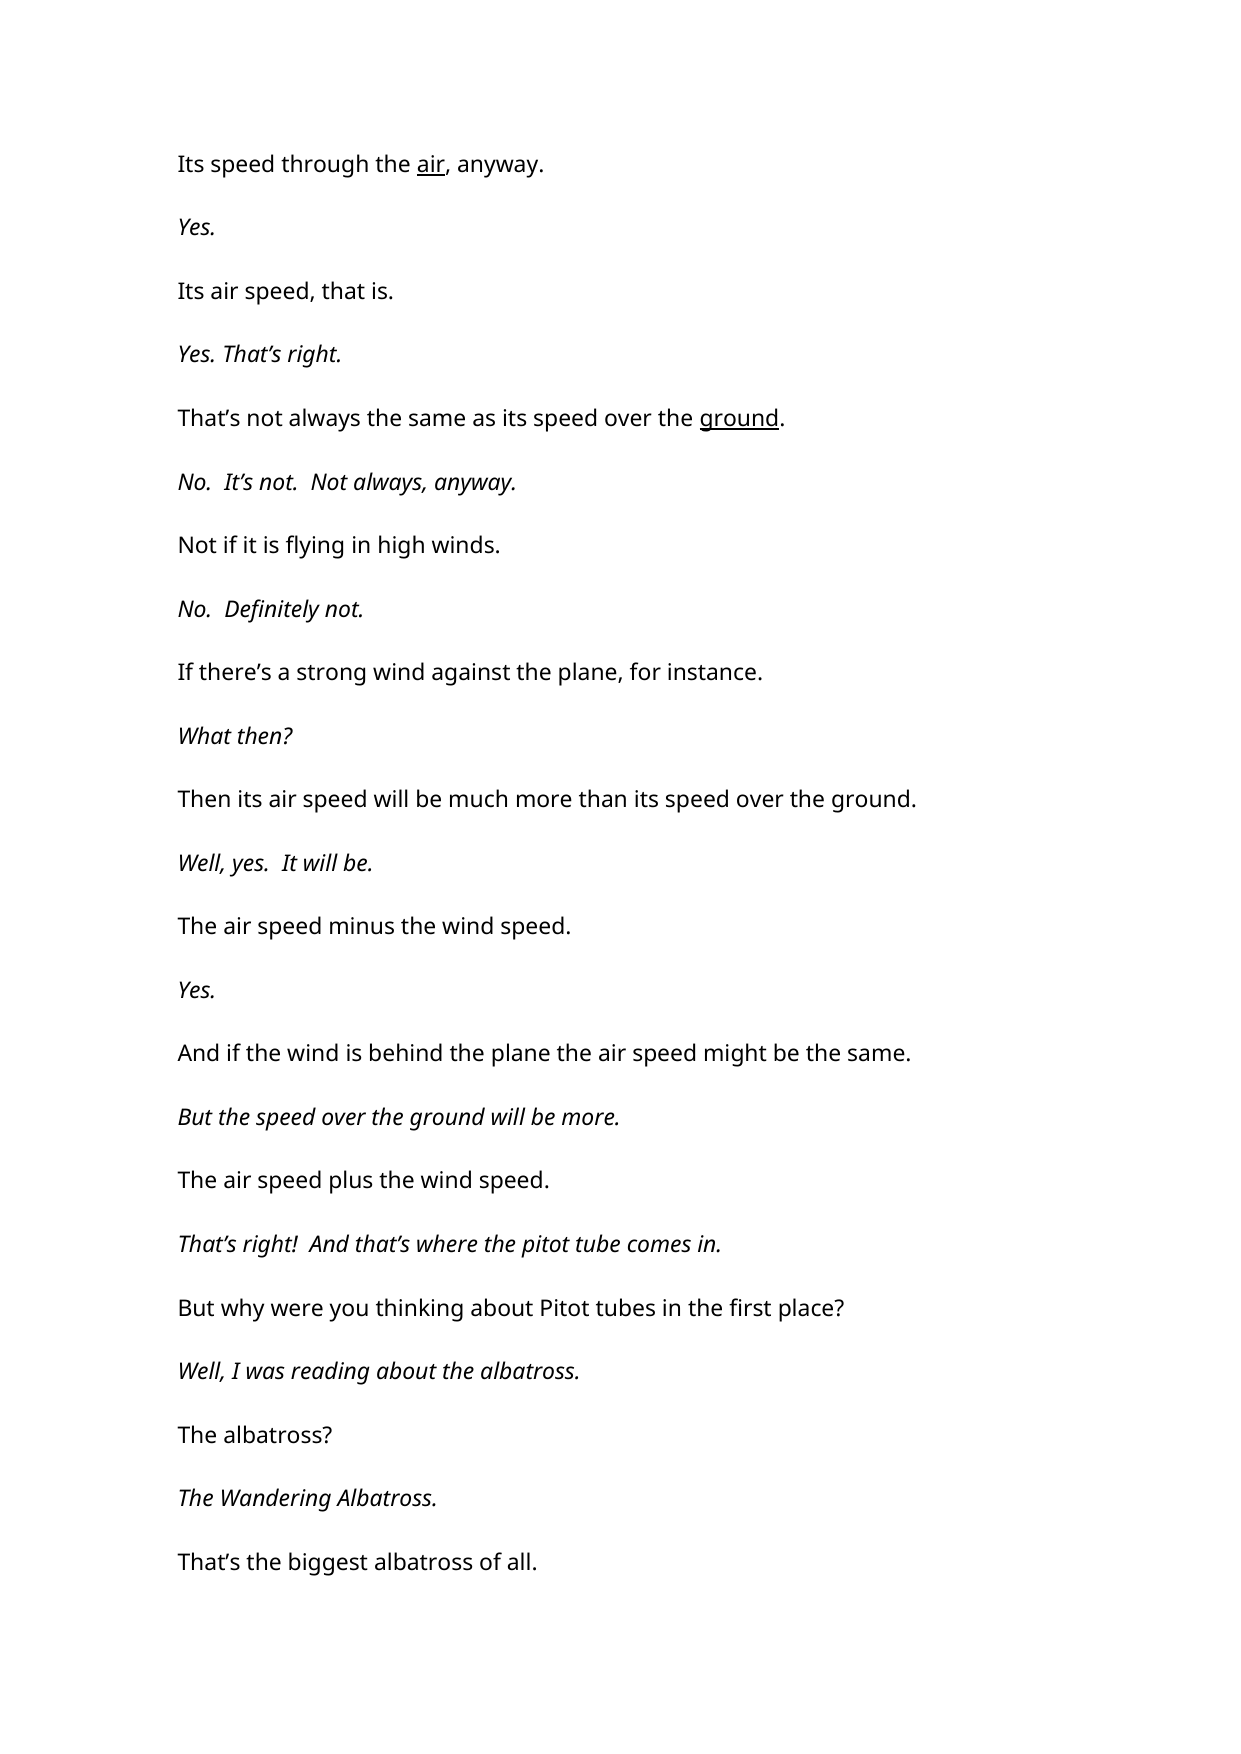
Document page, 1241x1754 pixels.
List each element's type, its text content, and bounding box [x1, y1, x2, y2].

text Yes. [177, 211, 1063, 242]
text The air speed plus the wind speed. [177, 1164, 1063, 1196]
text The air speed minus the wind speed. [177, 910, 1063, 941]
text The albatross? [177, 1418, 1063, 1450]
text Well, yes. It will be. [177, 847, 1063, 878]
text Its speed through the air, anyway. [177, 148, 1063, 179]
text The Wandering Albatross. [177, 1482, 1063, 1513]
text Yes. That’s right. [177, 338, 1063, 369]
text No. Definitely not. [177, 592, 1063, 624]
text And if the wind is behind the plane the air speed might be the same. [177, 1037, 1063, 1068]
text That’s the biggest albatross of all. [177, 1546, 1063, 1577]
text Yes. [177, 974, 1063, 1005]
text If there’s a strong wind against the plane, for instance. [177, 656, 1063, 687]
text That’s not always the same as its speed over the ground. [177, 402, 1063, 433]
text Its air speed, that is. [177, 275, 1063, 306]
text But why were you thinking about Pitot tubes in the first place? [177, 1291, 1063, 1323]
text No. It’s not. Not always, anyway. [177, 465, 1063, 497]
text But the speed over the ground will be more. [177, 1101, 1063, 1132]
text What then? [177, 719, 1063, 751]
text Not if it is flying in high winds. [177, 529, 1063, 560]
text Well, I was reading about the albatross. [177, 1355, 1063, 1386]
text That’s right! And that’s where the pitot tube comes in. [177, 1228, 1063, 1259]
text Then its air speed will be much more than its speed over the ground. [177, 783, 1063, 814]
